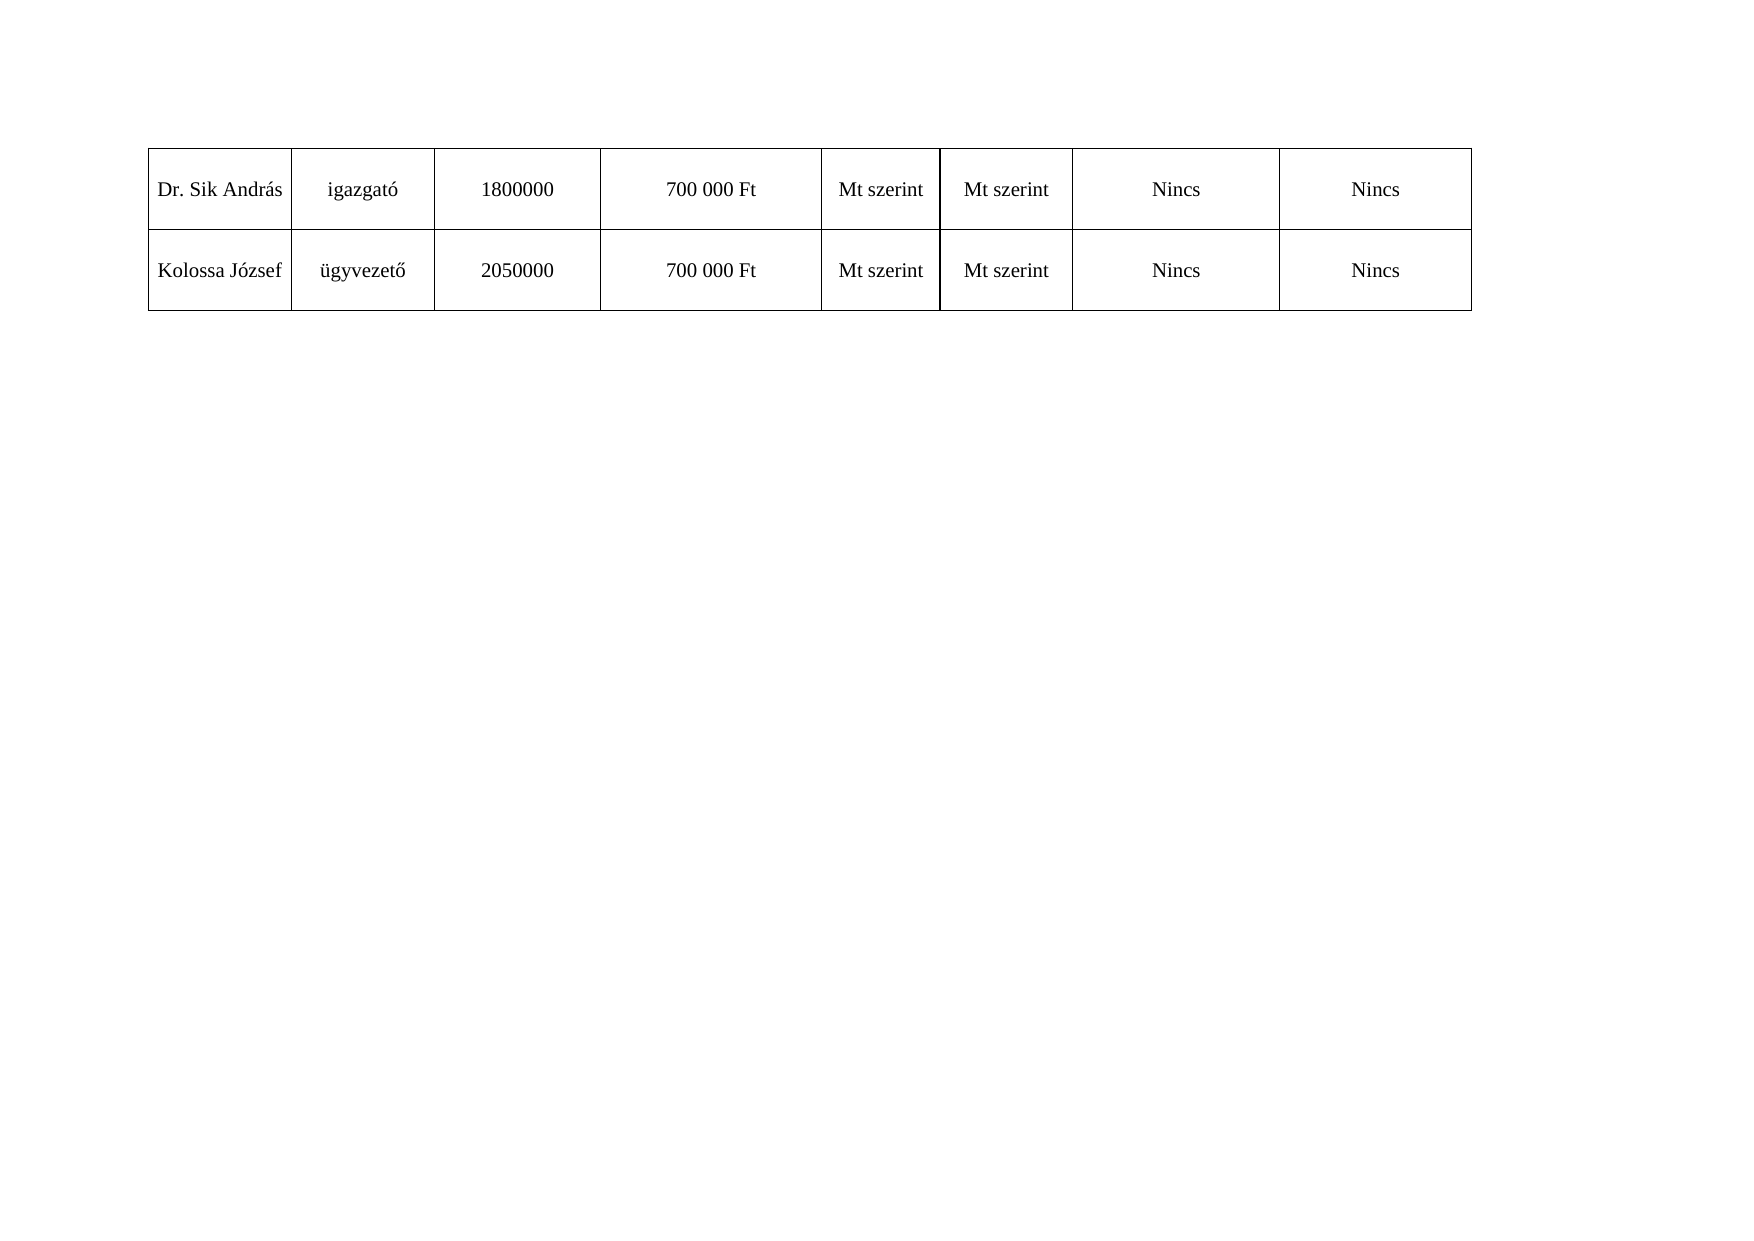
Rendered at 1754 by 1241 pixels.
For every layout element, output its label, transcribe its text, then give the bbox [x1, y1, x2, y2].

table_cell Mt szerint [941, 149, 1072, 229]
table_cell Nincs [1280, 230, 1471, 310]
table_cell Mt szerint [822, 149, 939, 229]
table_cell 700 000 Ft [601, 149, 821, 229]
table_cell Nincs [1073, 230, 1279, 310]
table_cell Nincs [1073, 149, 1279, 229]
table_cell ügyvezető [292, 230, 434, 310]
table_cell 2050000 [435, 230, 600, 310]
table_cell 1800000 [435, 149, 600, 229]
table_cell 700 000 Ft [601, 230, 821, 310]
table_cell Nincs [1280, 149, 1471, 229]
table_cell Mt szerint [941, 230, 1072, 310]
table_cell Mt szerint [822, 230, 939, 310]
table_cell Dr. Sik András [149, 149, 291, 229]
table_cell igazgató [292, 149, 434, 229]
table_cell Kolossa József [149, 230, 291, 310]
